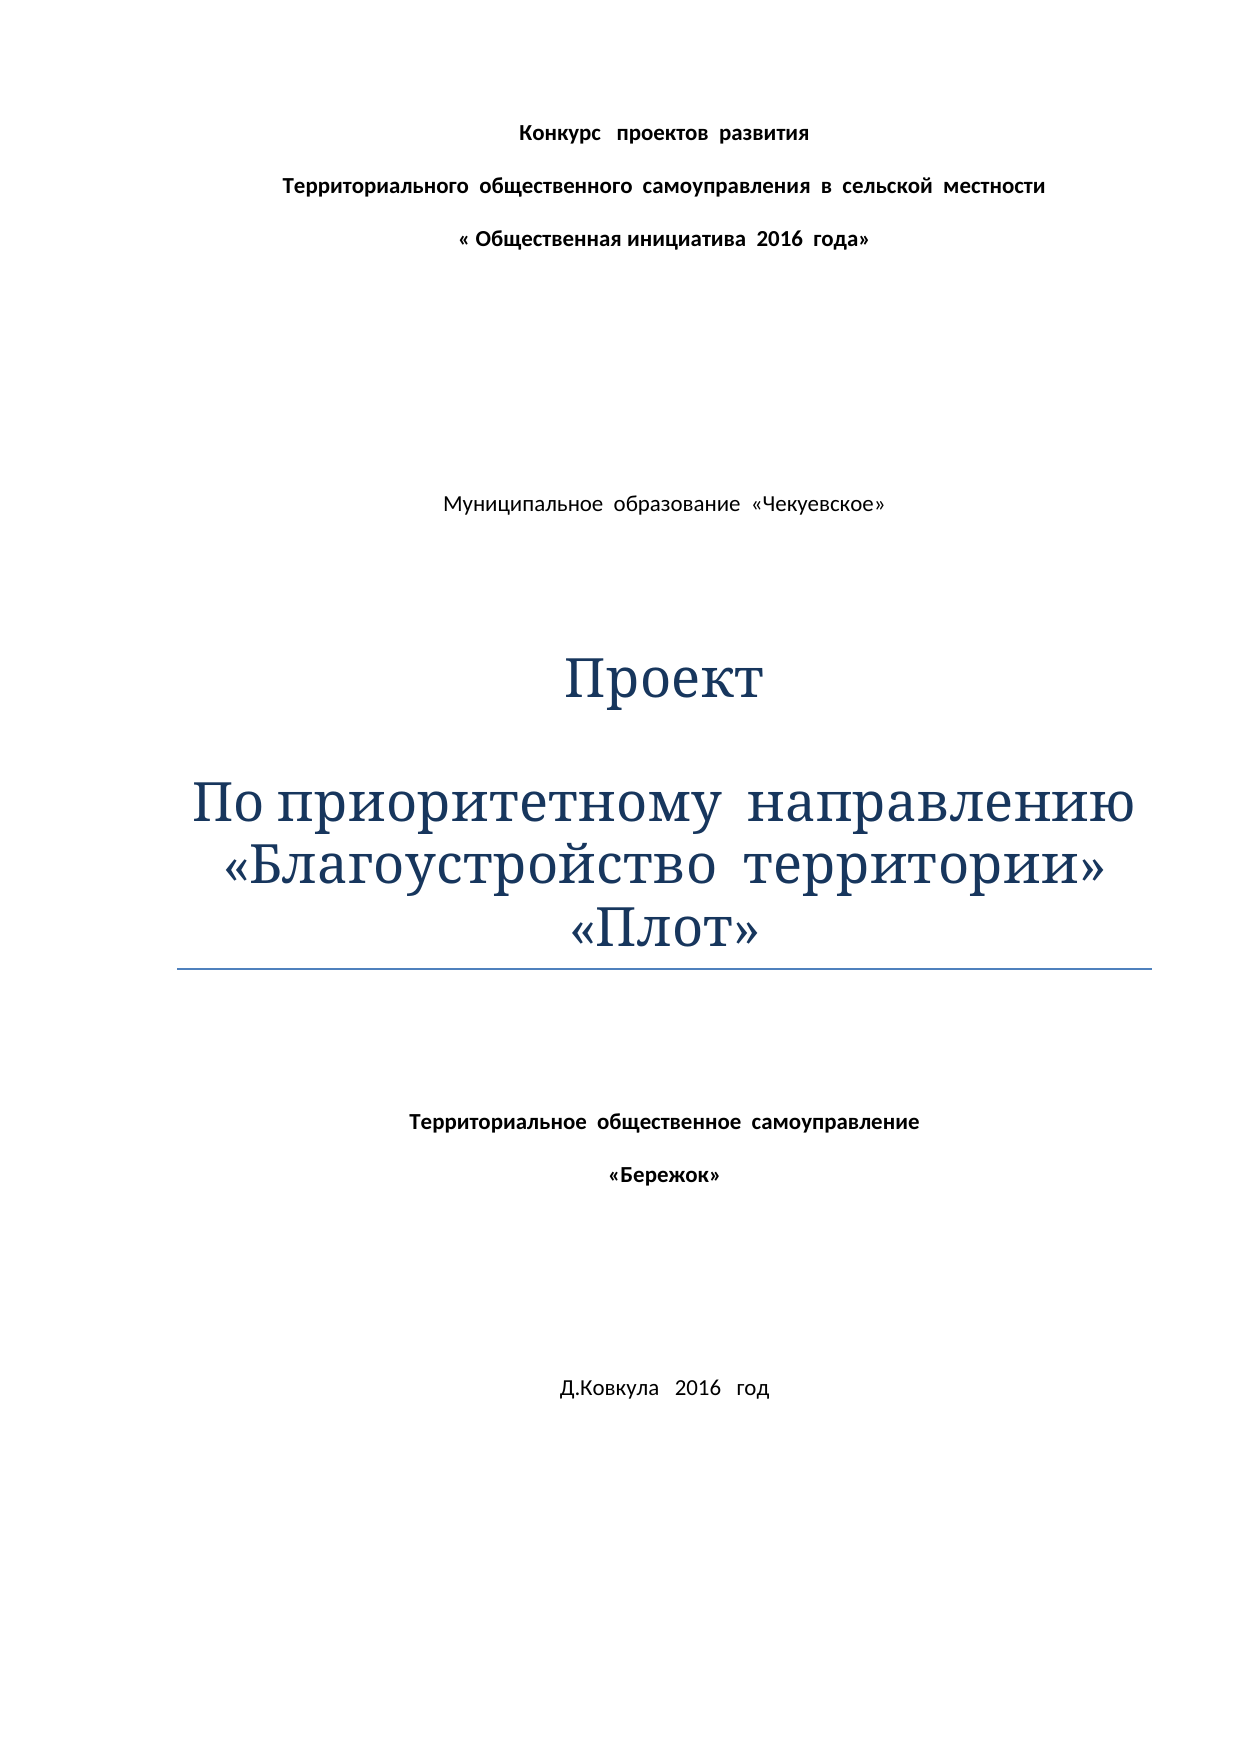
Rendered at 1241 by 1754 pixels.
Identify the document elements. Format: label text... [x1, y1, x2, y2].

text «Благоустройство территории» [177, 835, 1152, 897]
text Проект [177, 648, 1152, 711]
text По приоритетному направлению [177, 773, 1152, 835]
text Территориальное общественное самоуправление [177, 1107, 1152, 1136]
text «Плот» [177, 897, 1152, 968]
text Территориального общественного самоуправления в сельской местности [177, 171, 1152, 199]
text Муниципальное образование «Чекуевское» [177, 489, 1152, 517]
text Конкурс проектов развития [177, 118, 1152, 146]
text « Общественная инициатива 2016 года» [177, 224, 1152, 252]
text «Бережок» [177, 1161, 1152, 1188]
text Д.Ковкула 2016 год [177, 1373, 1152, 1401]
